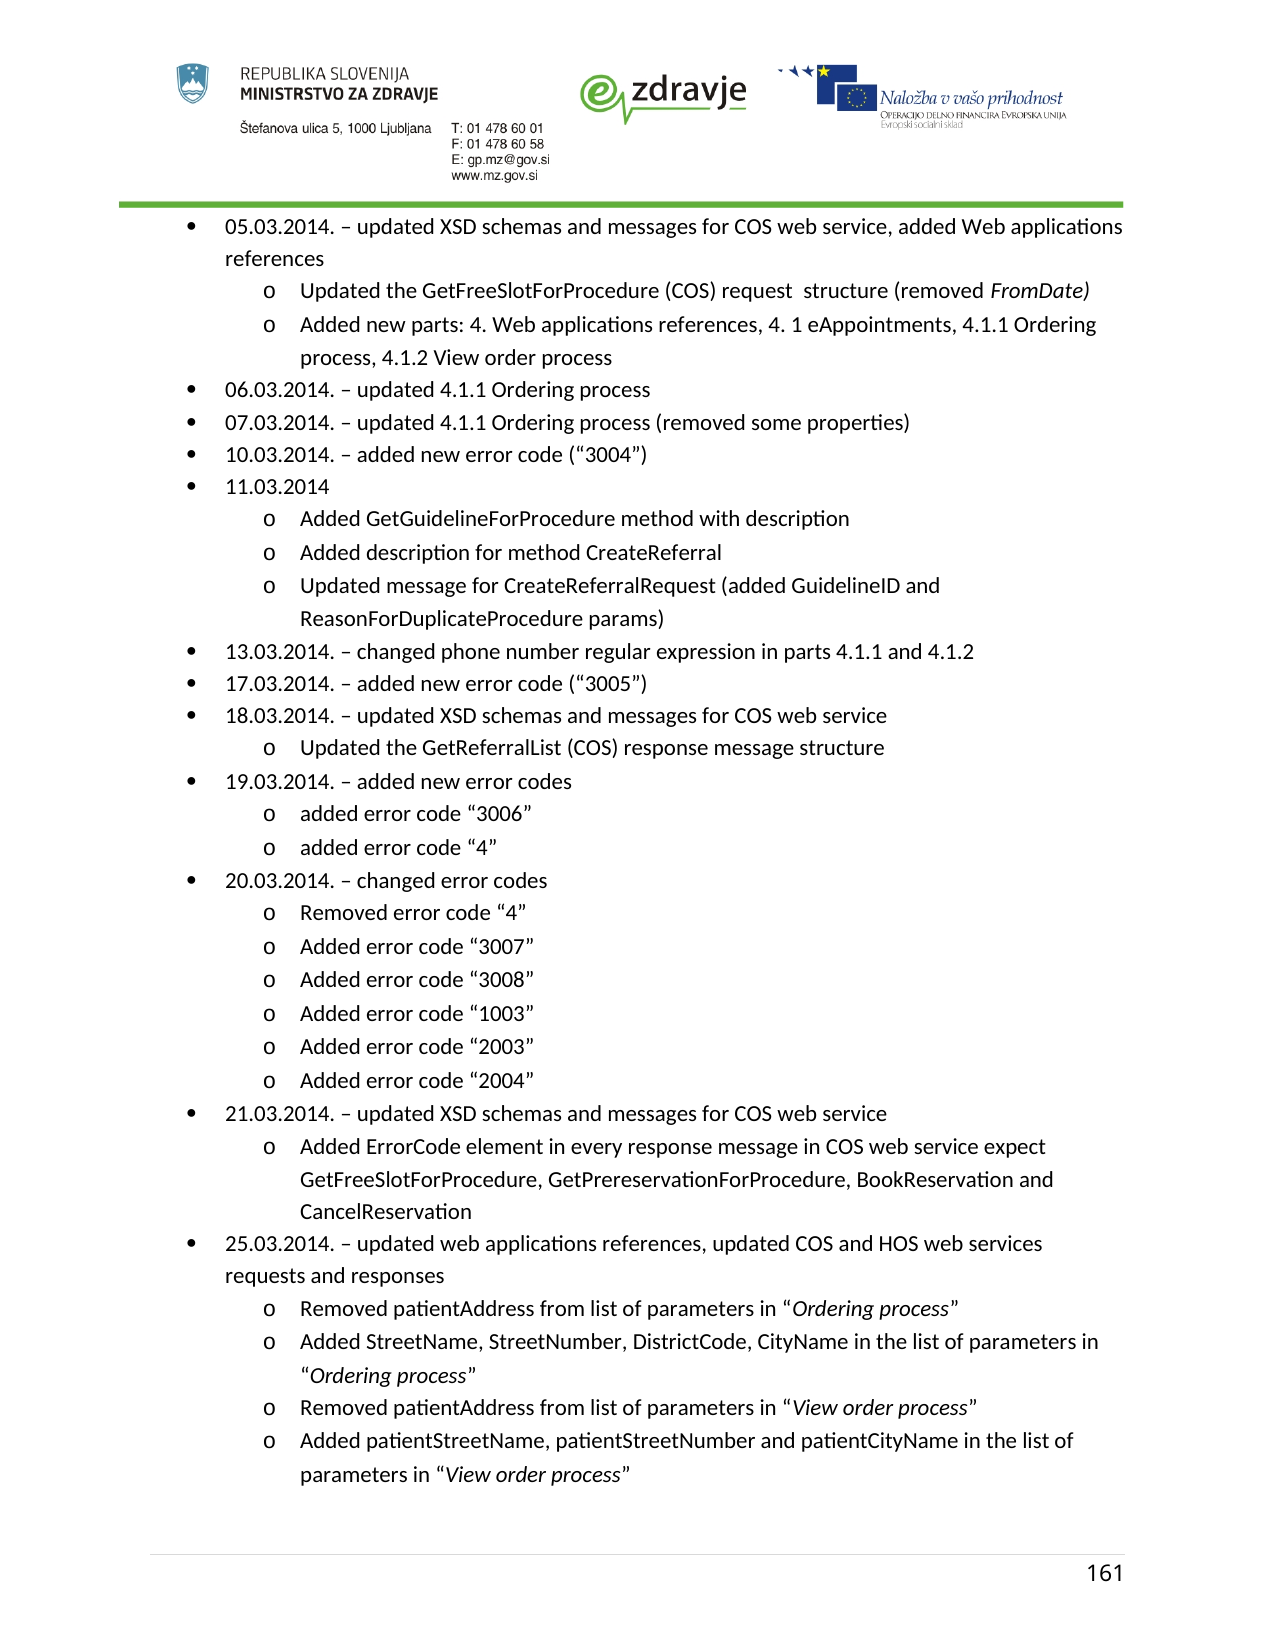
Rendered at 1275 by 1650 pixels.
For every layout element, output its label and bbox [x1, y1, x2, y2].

picture [118, 29, 1124, 208]
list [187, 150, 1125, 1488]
